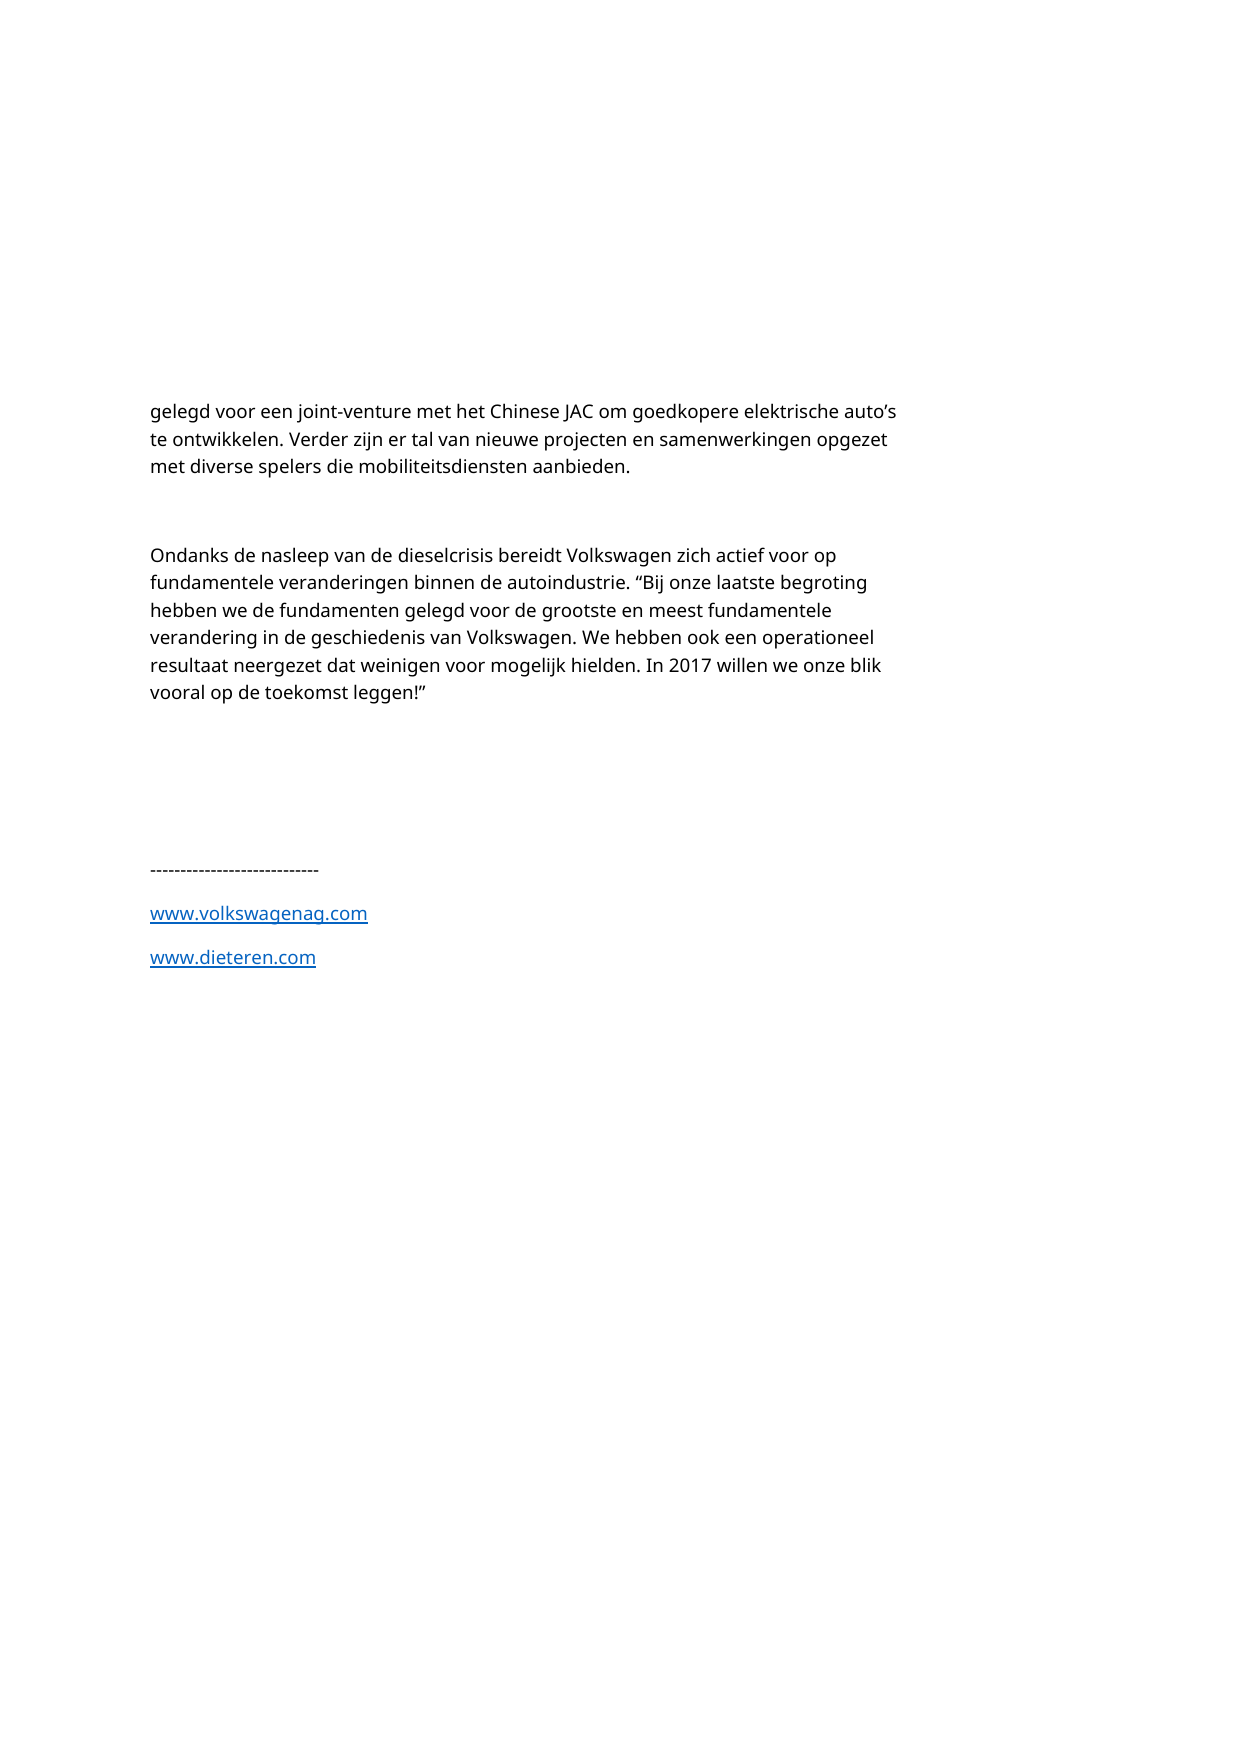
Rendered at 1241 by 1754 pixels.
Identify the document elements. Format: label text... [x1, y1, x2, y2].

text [150, 399, 918, 479]
text www.volkswagenag.com [150, 900, 918, 926]
text www.dieteren.com [150, 944, 918, 970]
text Ondanks de nasleep van de dieselcrisis bereidt Volkswagen zich actief voor op fundamentele veranderingen binnen de autoindustrie. “Bij onze laatste begroting hebben we de fundamenten gelegd voor de grootste en meest fundamentele verandering in de geschiedenis van Volkswagen. We hebben ook een operationeel resultaat neergezet dat weinigen voor mogelijk hielden. In 2017 willen we onze blik vooral op de toekomst leggen!” [150, 542, 918, 705]
text ---------------------------- [150, 856, 918, 882]
